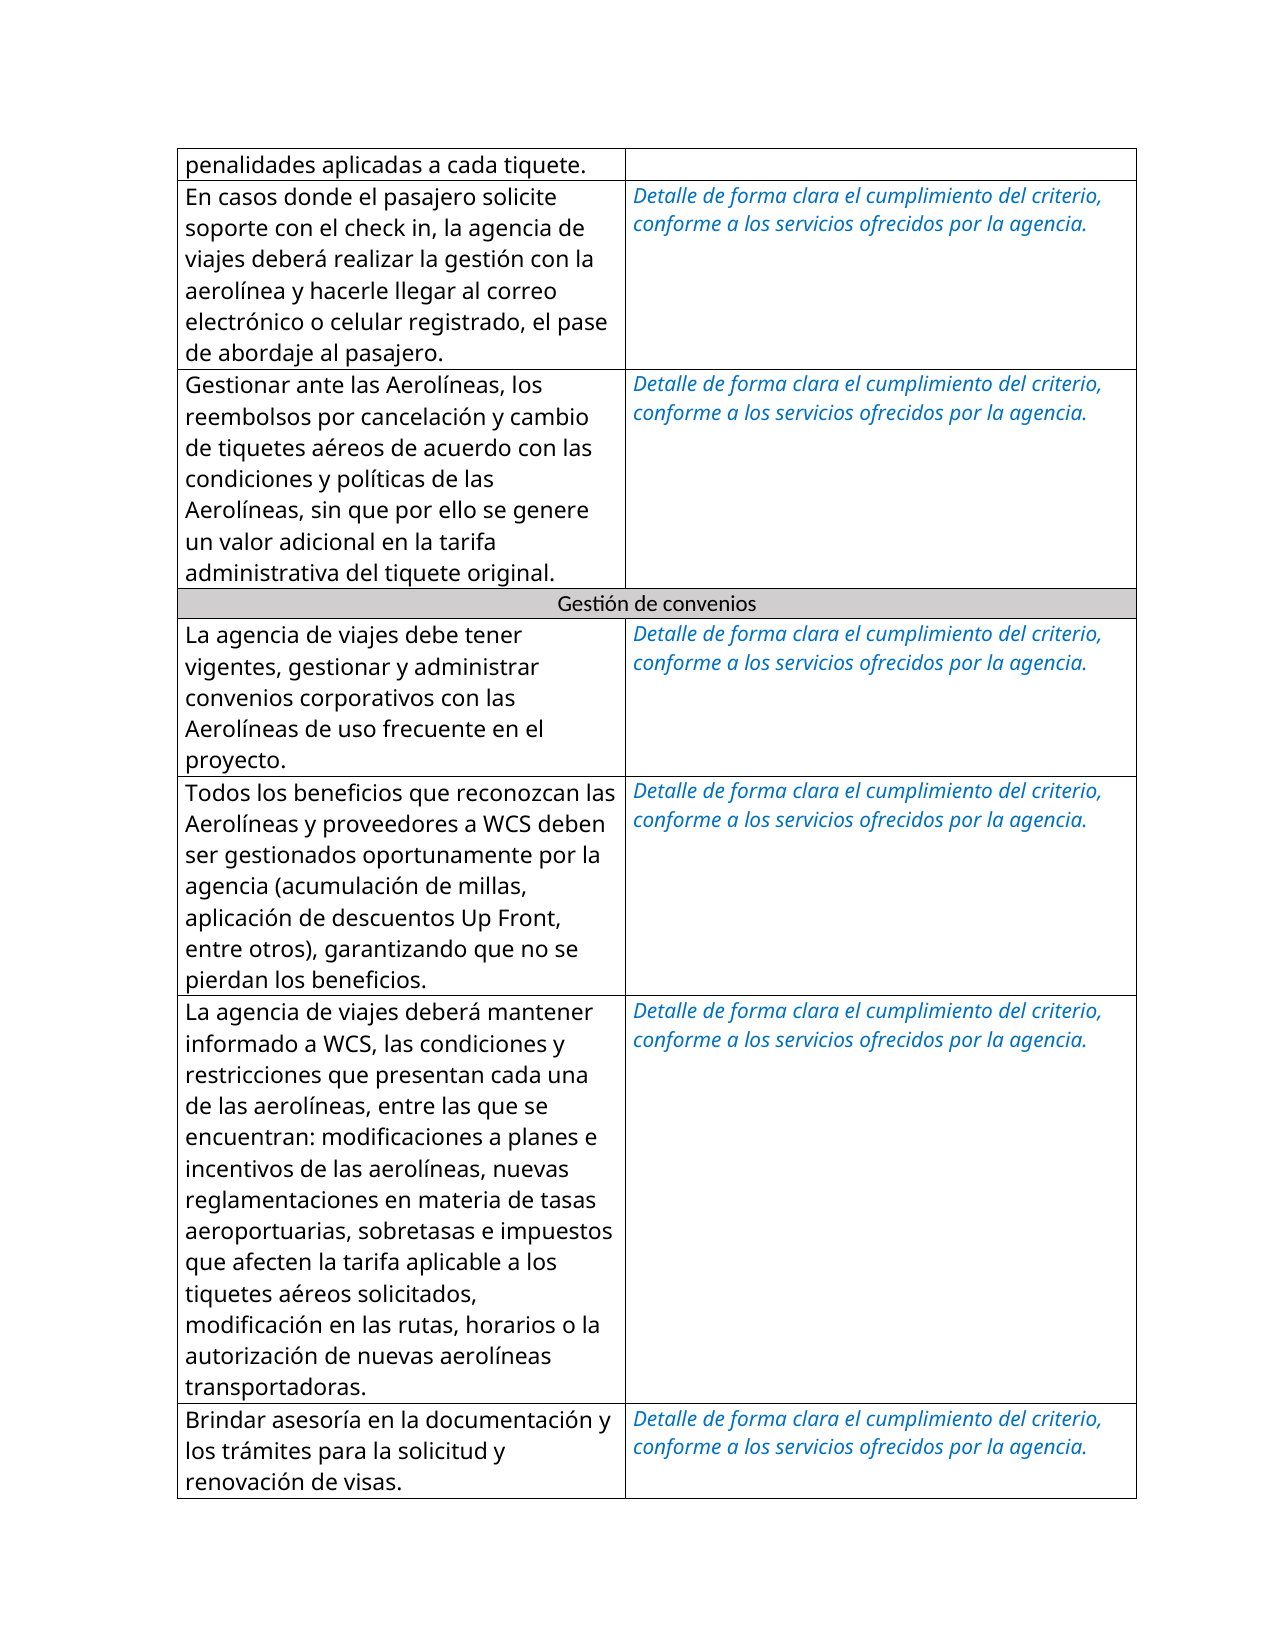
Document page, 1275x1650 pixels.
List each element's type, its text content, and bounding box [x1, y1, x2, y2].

table_cell En casos donde el pasajero solicite soporte con el check in, la agencia de viajes deberá realizar la gestión con la aerolínea y hacerle llegar al correo electrónico o celular registrado, el pase de abordaje al pasajero. [178, 181, 625, 368]
table_cell La agencia de viajes debe tener vigentes, gestionar y administrar convenios corporativos con las Aerolíneas de uso frecuente en el proyecto. [178, 619, 625, 776]
table_cell Detalle de forma clara el cumplimiento del criterio, conforme a los servicios ofrecidos por la agencia. [626, 777, 1136, 995]
table_cell Gestión de convenios [178, 589, 1136, 618]
table_cell Todos los beneficios que reconozcan las Aerolíneas y proveedores a WCS deben ser gestionados oportunamente por la agencia (acumulación de millas, aplicación de descuentos Up Front, entre otros), garantizando que no se pierdan los beneficios. [178, 777, 625, 995]
table_cell Detalle de forma clara el cumplimiento del criterio, conforme a los servicios ofrecidos por la agencia. [626, 1404, 1136, 1497]
table_cell Detalle de forma clara el cumplimiento del criterio, conforme a los servicios ofrecidos por la agencia. [626, 370, 1136, 588]
table_cell Brindar asesoría en la documentación y los trámites para la solicitud y renovación de visas. [178, 1404, 625, 1497]
table_cell La agencia de viajes deberá mantener informado a WCS, las condiciones y restricciones que presentan cada una de las aerolíneas, entre las que se encuentran: modificaciones a planes e incentivos de las aerolíneas, nuevas reglamentaciones en materia de tasas aeroportuarias, sobretasas e impuestos que afecten la tarifa aplicable a los tiquetes aéreos solicitados, modificación en las rutas, horarios o la autorización de nuevas aerolíneas transportadoras. [178, 996, 625, 1403]
table_cell Detalle de forma clara el cumplimiento del criterio, conforme a los servicios ofrecidos por la agencia. [626, 996, 1136, 1403]
table_cell Detalle de forma clara el cumplimiento del criterio, conforme a los servicios ofrecidos por la agencia. [626, 619, 1136, 776]
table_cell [178, 149, 625, 180]
table_cell Detalle de forma clara el cumplimiento del criterio, conforme a los servicios ofrecidos por la agencia. [626, 181, 1136, 368]
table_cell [626, 149, 1136, 180]
table_cell Gestionar ante las Aerolíneas, los reembolsos por cancelación y cambio de tiquetes aéreos de acuerdo con las condiciones y políticas de las Aerolíneas, sin que por ello se genere un valor adicional en la tarifa administrativa del tiquete original. [178, 370, 625, 588]
